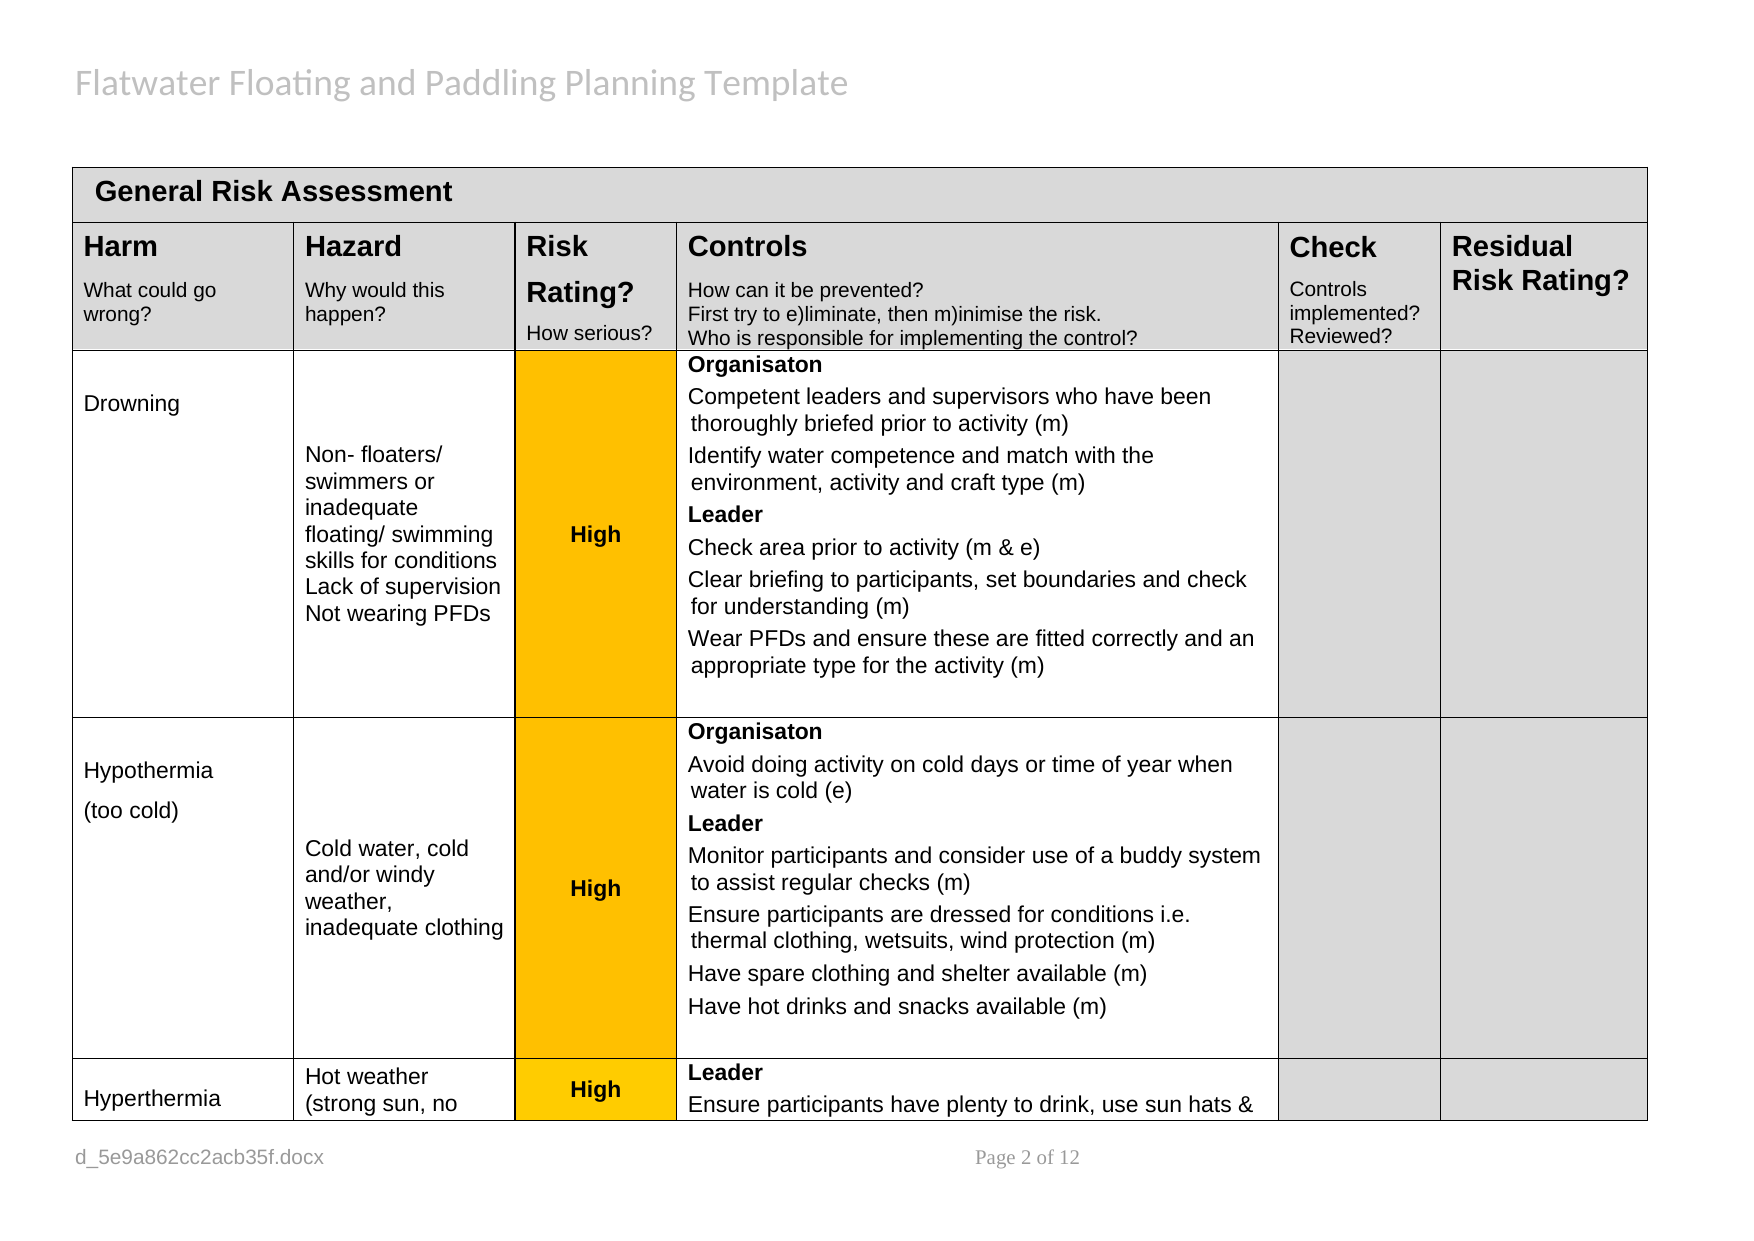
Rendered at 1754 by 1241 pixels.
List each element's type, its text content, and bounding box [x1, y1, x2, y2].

table_cell Non- floaters/ swimmers or inadequate floating/ swimming skills for conditions Lack of supervision Not wearing PFDs [294, 351, 514, 717]
table_cell Why would this happen? [294, 277, 514, 349]
table_cell How can it be prevented? First try to e)liminate, then m)inimise the risk. Who is responsible for implementing the control? [677, 277, 1278, 349]
table_cell [1279, 351, 1440, 717]
table_cell Controls [677, 223, 1278, 277]
table_cell Check Controls implemented? Reviewed? [1279, 223, 1440, 349]
table_cell Organisaton Avoid doing activity on cold days or time of year when water is cold (e) Leader Monitor participants and consider use of a buddy system to assist regular checks (m) Ensure participants are dressed for conditions i.e. thermal clothing, wetsuits, wind protection (m) Have spare clothing and shelter available (m) Have hot drinks and snacks available (m) [677, 718, 1278, 1058]
table_cell High [516, 1059, 676, 1120]
table_cell Harm [73, 223, 293, 277]
table_cell Hazard [294, 223, 514, 277]
table_cell Drowning [73, 351, 293, 717]
table_cell Cold water, cold and/or windy weather, inadequate clothing [294, 718, 514, 1058]
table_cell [294, 1059, 514, 1120]
table_cell High [516, 718, 676, 1058]
table_cell Hypothermia (too cold) [73, 718, 293, 1058]
table_cell [1441, 718, 1647, 1058]
table_cell [1441, 351, 1647, 717]
table_cell [1279, 718, 1440, 1058]
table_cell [677, 1059, 1278, 1120]
table_cell Risk Rating? How serious? [516, 223, 676, 349]
table_cell What could go wrong? [73, 277, 293, 349]
table_header [73, 168, 1647, 222]
table_cell [1441, 1059, 1647, 1120]
table_cell High [516, 351, 676, 717]
table_cell Organisaton Competent leaders and supervisors who have been thoroughly briefed prior to activity (m) Identify water competence and match with the environment, activity and craft type (m) Leader Check area prior to activity (m & e) Clear briefing to participants, set boundaries and check for understanding (m) Wear PFDs and ensure these are fitted correctly and an appropriate type for the activity (m) [677, 351, 1278, 717]
table_cell [1279, 1059, 1440, 1120]
table_cell Residual Risk Rating? [1441, 223, 1647, 349]
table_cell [73, 1059, 293, 1120]
